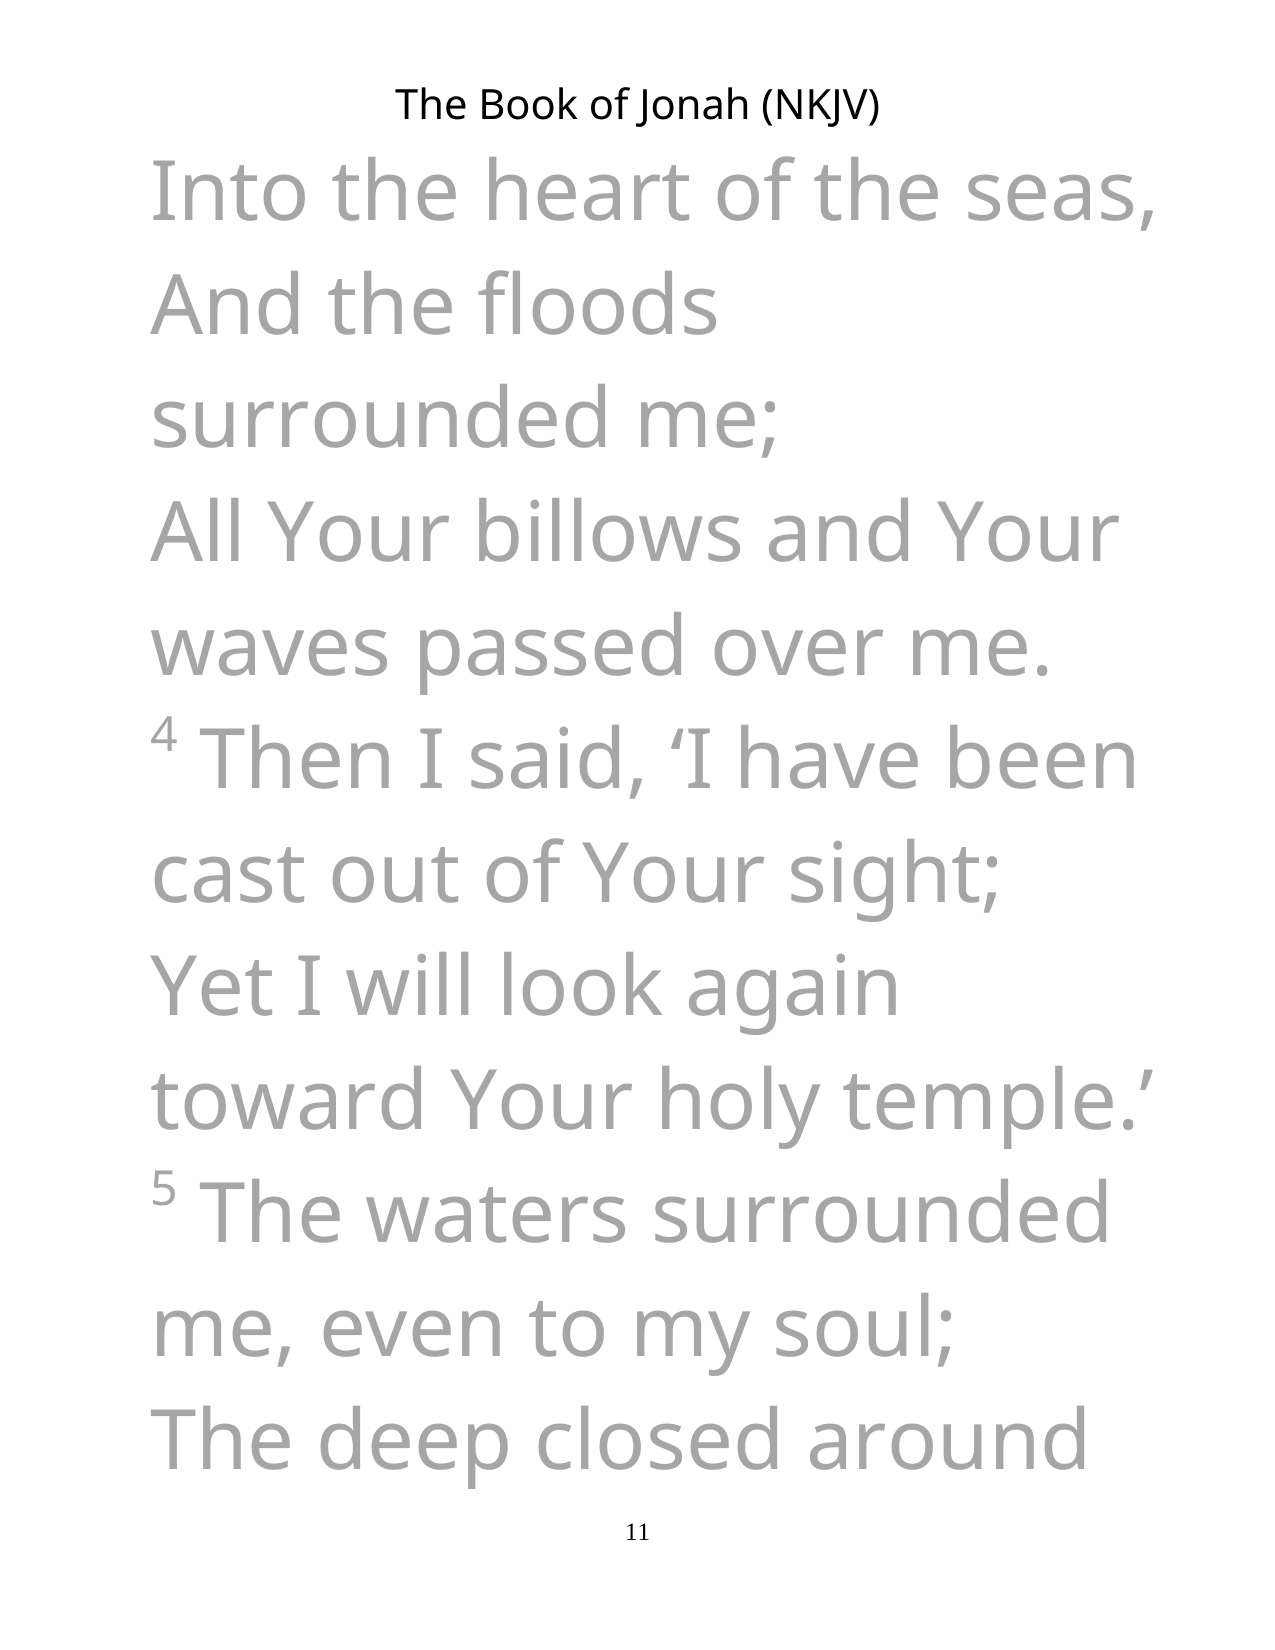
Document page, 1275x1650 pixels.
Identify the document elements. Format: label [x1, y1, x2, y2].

text [150, 132, 1200, 1494]
